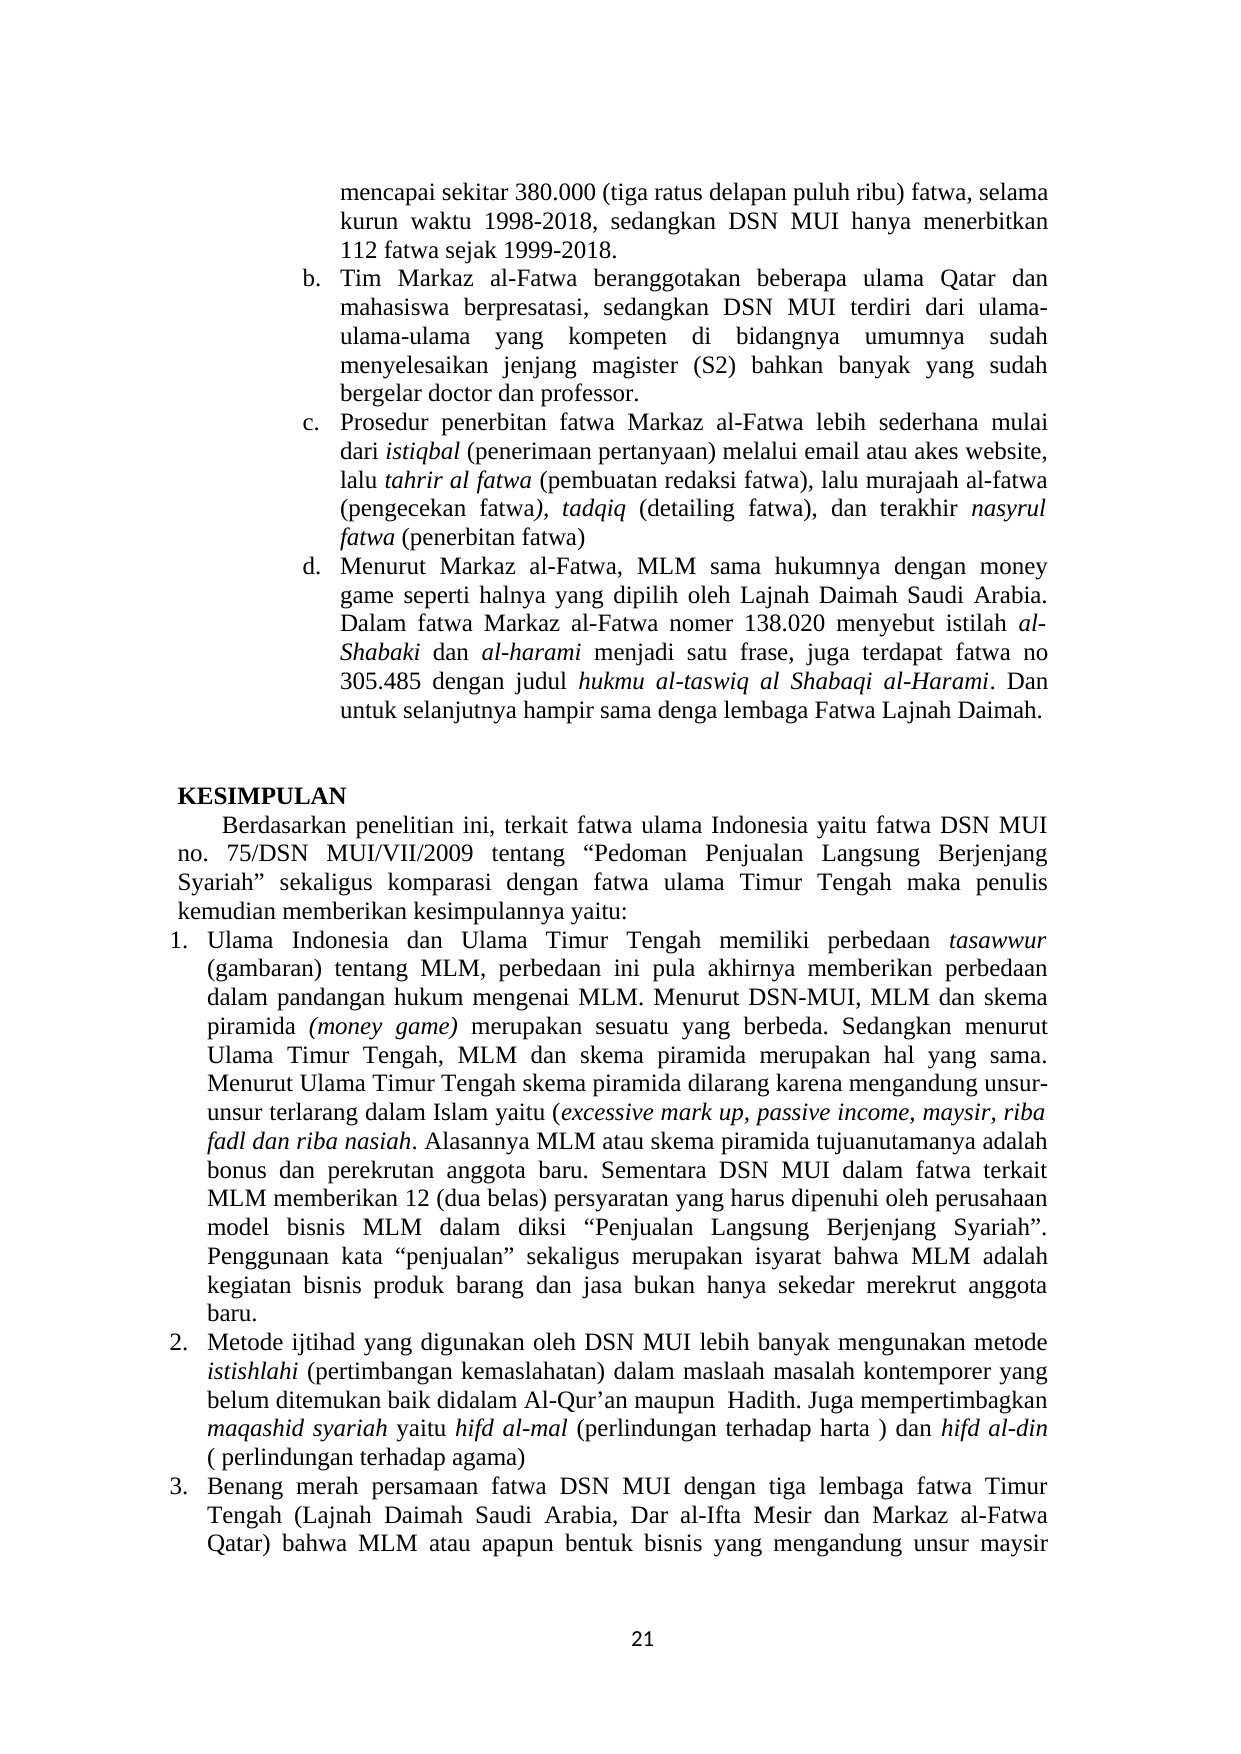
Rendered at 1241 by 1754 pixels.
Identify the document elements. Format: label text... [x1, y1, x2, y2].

list Ulama Indonesia dan Ulama Timur Tengah memiliki perbedaan tasawwur (gambaran) tentang MLM, perbedaan ini pula akhirnya memberikan perbedaan dalam pandangan hukum mengenai MLM. Menurut DSN-MUI, MLM dan skema piramida (money game) merupakan sesuatu yang berbeda. Sedangkan menurut Ulama Timur Tengah, MLM dan skema piramida merupakan hal yang sama. Menurut Ulama Timur Tengah skema piramida dilarang karena mengandung unsur-unsur terlarang dalam Islam yaitu (excessive mark up, passive income, maysir, riba fadl dan riba nasiah. Alasannya MLM atau skema piramida tujuanutamanya adalah bonus dan perekrutan anggota baru. Sementara DSN MUI dalam fatwa terkait MLM memberikan 12 (dua belas) persyaratan yang harus dipenuhi oleh perusahaan model bisnis MLM dalam diksi “Penjualan Langsung Berjenjang Syariah”. Penggunaan kata “penjualan” sekaligus merupakan isyarat bahwa MLM adalah kegiatan bisnis produk barang dan jasa bukan hanya sekedar merekrut anggota baru. [169, 925, 1048, 1327]
text KESIMPULAN [177, 781, 1048, 810]
list Tim Markaz al-Fatwa beranggotakan beberapa ulama Qatar dan mahasiswa berpresatasi, sedangkan DSN MUI terdiri dari ulama-ulama-ulama yang kompeten di bidangnya umumnya sudah menyelesaikan jenjang magister (S2) bahkan banyak yang sudah bergelar doctor dan professor. [302, 263, 1048, 407]
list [302, 177, 1048, 263]
list Prosedur penerbitan fatwa Markaz al-Fatwa lebih sederhana mulai dari istiqbal (penerimaan pertanyaan) melalui email atau akes website, lalu tahrir al fatwa (pembuatan redaksi fatwa), lalu murajaah al-fatwa (pengecekan fatwa), tadqiq (detailing fatwa), dan terakhir nasyrul fatwa (penerbitan fatwa) [302, 407, 1048, 551]
text Berdasarkan penelitian ini, terkait fatwa ulama Indonesia yaitu fatwa DSN MUI no. 75/DSN MUI/VII/2009 tentang “Pedoman Penjualan Langsung Berjenjang Syariah” sekaligus komparasi dengan fatwa ulama Timur Tengah maka penulis kemudian memberikan kesimpulannya yaitu: [177, 810, 1048, 925]
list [169, 1471, 1048, 1557]
list Menurut Markaz al-Fatwa, MLM sama hukumnya dengan money game seperti halnya yang dipilih oleh Lajnah Daimah Saudi Arabia. Dalam fatwa Markaz al-Fatwa nomer 138.020 menyebut istilah al-Shabaki dan al-harami menjadi satu frase, juga terdapat fatwa no 305.485 dengan judul hukmu al-taswiq al Shabaqi al-Harami. Dan untuk selanjutnya hampir sama denga lembaga Fatwa Lajnah Daimah. [302, 551, 1048, 723]
list Metode ijtihad yang digunakan oleh DSN MUI lebih banyak mengunakan metode istishlahi (pertimbangan kemaslahatan) dalam maslaah masalah kontemporer yang belum ditemukan baik didalam Al-Qur’an maupun Hadith. Juga mempertimbagkan maqashid syariah yaitu hifd al-mal (perlindungan terhadap harta ) dan hifd al-din ( perlindungan terhadap agama) [169, 1327, 1048, 1471]
